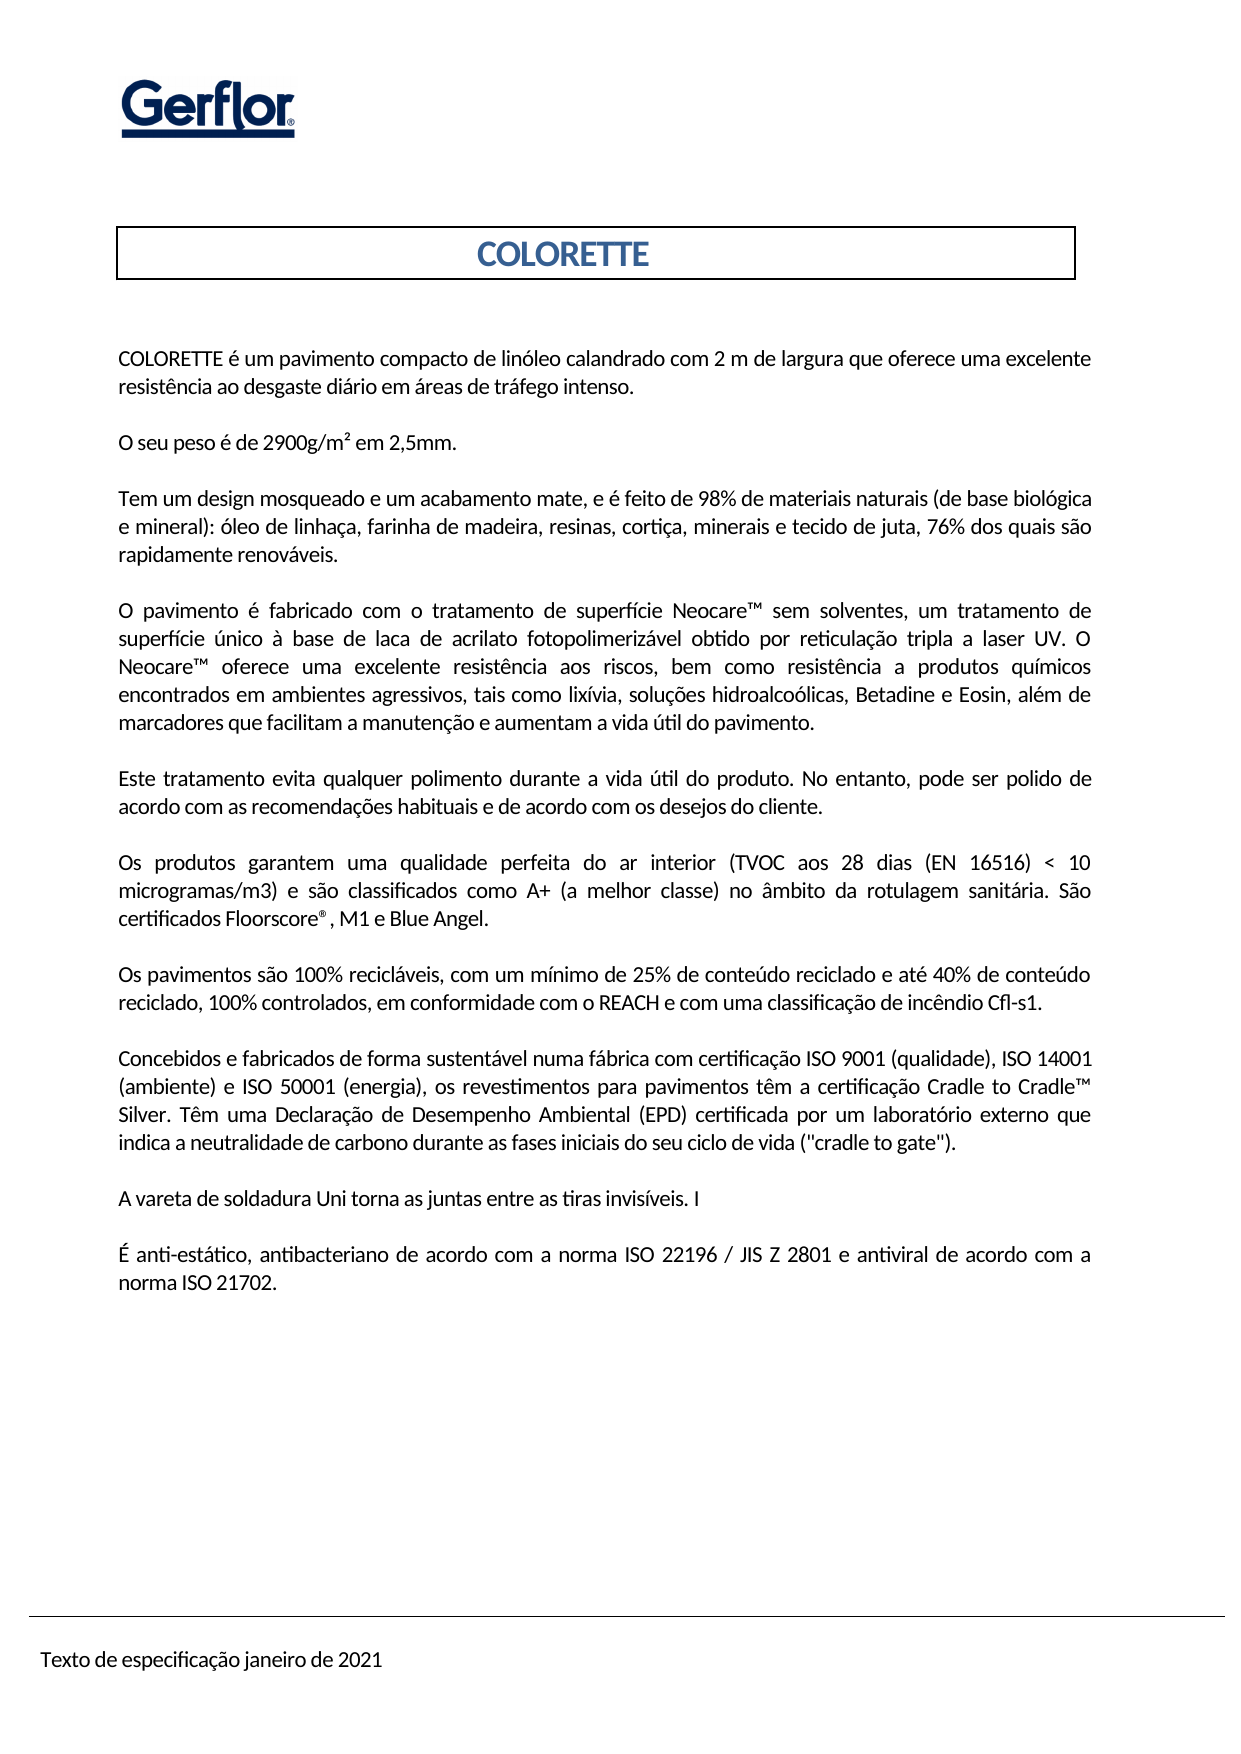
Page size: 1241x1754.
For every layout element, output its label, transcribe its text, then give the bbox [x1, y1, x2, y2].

text Tem um design mosqueado e um acabamento mate, e é feito de 98% de materiais naturais (de base biológica e mineral): óleo de linhaça, farinha de madeira, resinas, cortiça, minerais e tecido de juta, 76% dos quais são rapidamente renováveis. [118, 484, 1093, 568]
text O seu peso é de 2900g/m² em 2,5mm. [118, 428, 1093, 456]
text Este tratamento evita qualquer polimento durante a vida útil do produto. No entanto, pode ser polido de acordo com as recomendações habituais e de acordo com os desejos do cliente. [118, 764, 1093, 820]
text Os produtos garantem uma qualidade perfeita do ar interior (TVOC aos 28 dias (EN 16516) < 10 microgramas/m3) e são classificados como A+ (a melhor classe) no âmbito da rotulagem sanitária. São certificados Floorscore®, M1 e Blue Angel. [118, 848, 1093, 932]
text A vareta de soldadura Uni torna as juntas entre as tiras invisíveis. I [118, 1184, 1093, 1212]
text COLORETTE é um pavimento compacto de linóleo calandrado com 2 m de largura que oferece uma excelente resistência ao desgaste diário em áreas de tráfego intenso. [118, 344, 1093, 400]
text Os pavimentos são 100% recicláveis, com um mínimo de 25% de conteúdo reciclado e até 40% de conteúdo reciclado, 100% controlados, em conformidade com o REACH e com uma classificação de incêndio Cfl-s1. [118, 960, 1093, 1016]
text COLORETTE [118, 228, 1074, 278]
text É anti-estático, antibacteriano de acordo com a norma ISO 22196 / JIS Z 2801 e antiviral de acordo com a norma ISO 21702. [118, 1240, 1093, 1296]
text Concebidos e fabricados de forma sustentável numa fábrica com certificação ISO 9001 (qualidade), ISO 14001 (ambiente) e ISO 50001 (energia), os revestimentos para pavimentos têm a certificação Cradle to Cradle™ Silver. Têm uma Declaração de Desempenho Ambiental (EPD) certificada por um laboratório externo que indica a neutralidade de carbono durante as fases iniciais do seu ciclo de vida ("cradle to gate"). [118, 1044, 1093, 1156]
picture [118, 76, 298, 142]
text O pavimento é fabricado com o tratamento de superfície Neocare™ sem solventes, um tratamento de superfície único à base de laca de acrilato fotopolimerizável obtido por reticulação tripla a laser UV. O Neocare™ oferece uma excelente resistência aos riscos, bem como resistência a produtos químicos encontrados em ambientes agressivos, tais como lixívia, soluções hidroalcoólicas, Betadine e Eosin, além de marcadores que facilitam a manutenção e aumentam a vida útil do pavimento. [118, 596, 1093, 736]
